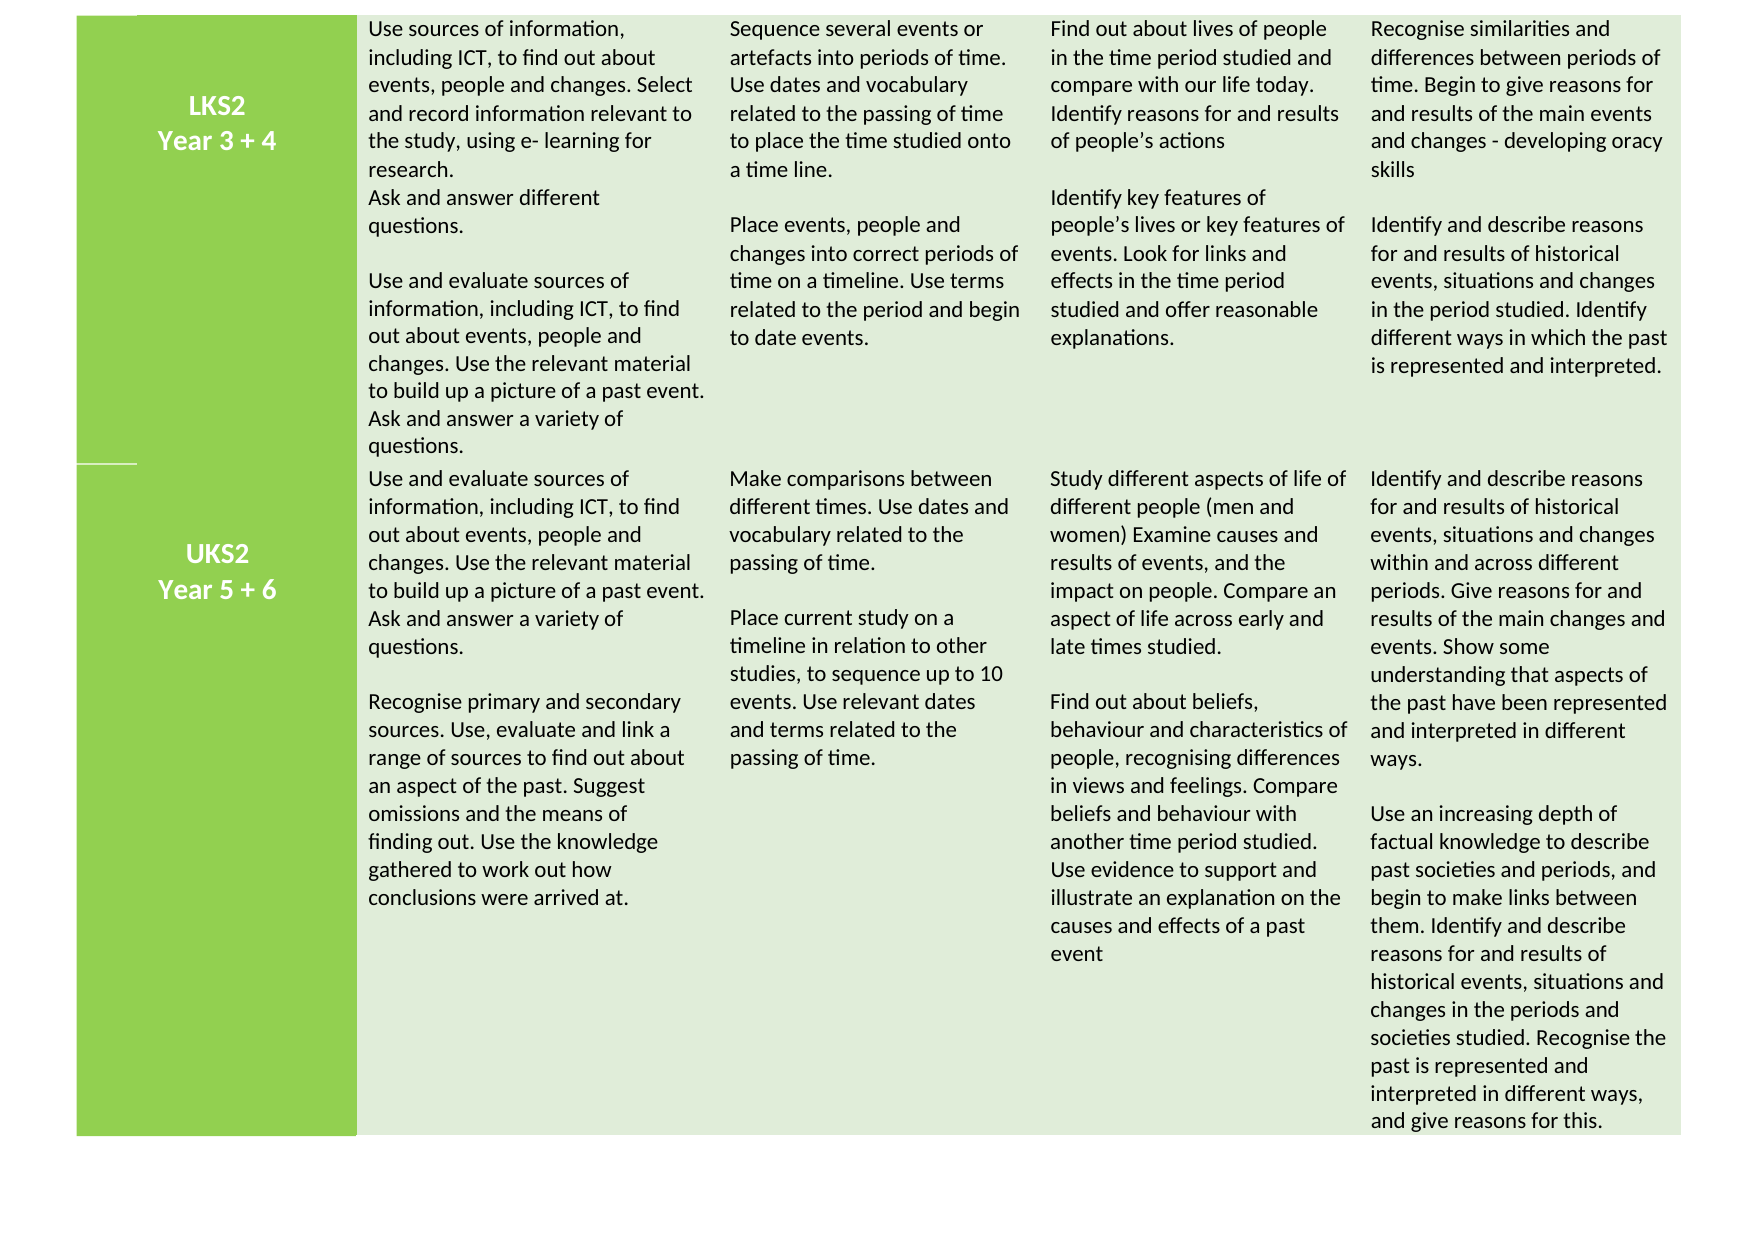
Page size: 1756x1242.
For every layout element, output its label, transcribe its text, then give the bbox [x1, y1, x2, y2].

table_cell Use and evaluate sources of information, including ICT, to find out about events, people and changes. Use the relevant material to build up a picture of a past event. Ask and answer a variety of questions. Recognise primary and secondary sources. Use, evaluate and link a range of sources to find out about an aspect of the past. Suggest omissions and the means of finding out. Use the knowledge gathered to work out how conclusions were arrived at. [357, 464, 718, 1135]
table_header Recognise similarities and differences between periods of time. Begin to give reasons for and results of the main events and changes - developing oracy skills Identify and describe reasons for and results of historical events, situations and changes in the period studied. Identify different ways in which the past is represented and interpreted. [1359, 15, 1681, 464]
table_cell UKS2 Year 5 + 6 [137, 464, 357, 1135]
table_cell Make comparisons between different times. Use dates and vocabulary related to the passing of time. Place current study on a timeline in relation to other studies, to sequence up to 10 events. Use relevant dates and terms related to the passing of time. [718, 464, 1035, 1135]
table_header LKS2 Year 3 + 4 [137, 15, 357, 464]
table_cell Identify and describe reasons for and results of historical events, situations and changes within and across different periods. Give reasons for and results of the main changes and events. Show some understanding that aspects of the past have been represented and interpreted in different ways. Use an increasing depth of factual knowledge to describe past societies and periods, and begin to make links between them. Identify and describe reasons for and results of historical events, situations and changes in the periods and societies studied. Recognise the past is represented and interpreted in different ways, and give reasons for this. [1359, 464, 1681, 1135]
table_header Use sources of information, including ICT, to find out about events, people and changes. Select and record information relevant to the study, using e- learning for research. Ask and answer different questions. Use and evaluate sources of information, including ICT, to find out about events, people and changes. Use the relevant material to build up a picture of a past event. Ask and answer a variety of questions. [357, 15, 718, 464]
table_cell Study different aspects of life of different people (men and women) Examine causes and results of events, and the impact on people. Compare an aspect of life across early and late times studied. Find out about beliefs, behaviour and characteristics of people, recognising differences in views and feelings. Compare beliefs and behaviour with another time period studied. Use evidence to support and illustrate an explanation on the causes and effects of a past event [1035, 464, 1359, 1135]
table_header Find out about lives of people in the time period studied and compare with our life today. Identify reasons for and results of people’s actions Identify key features of people’s lives or key features of events. Look for links and effects in the time period studied and offer reasonable explanations. [1035, 15, 1359, 464]
table_header Sequence several events or artefacts into periods of time. Use dates and vocabulary related to the passing of time to place the time studied onto a time line. Place events, people and changes into correct periods of time on a timeline. Use terms related to the period and begin to date events. [718, 15, 1035, 464]
